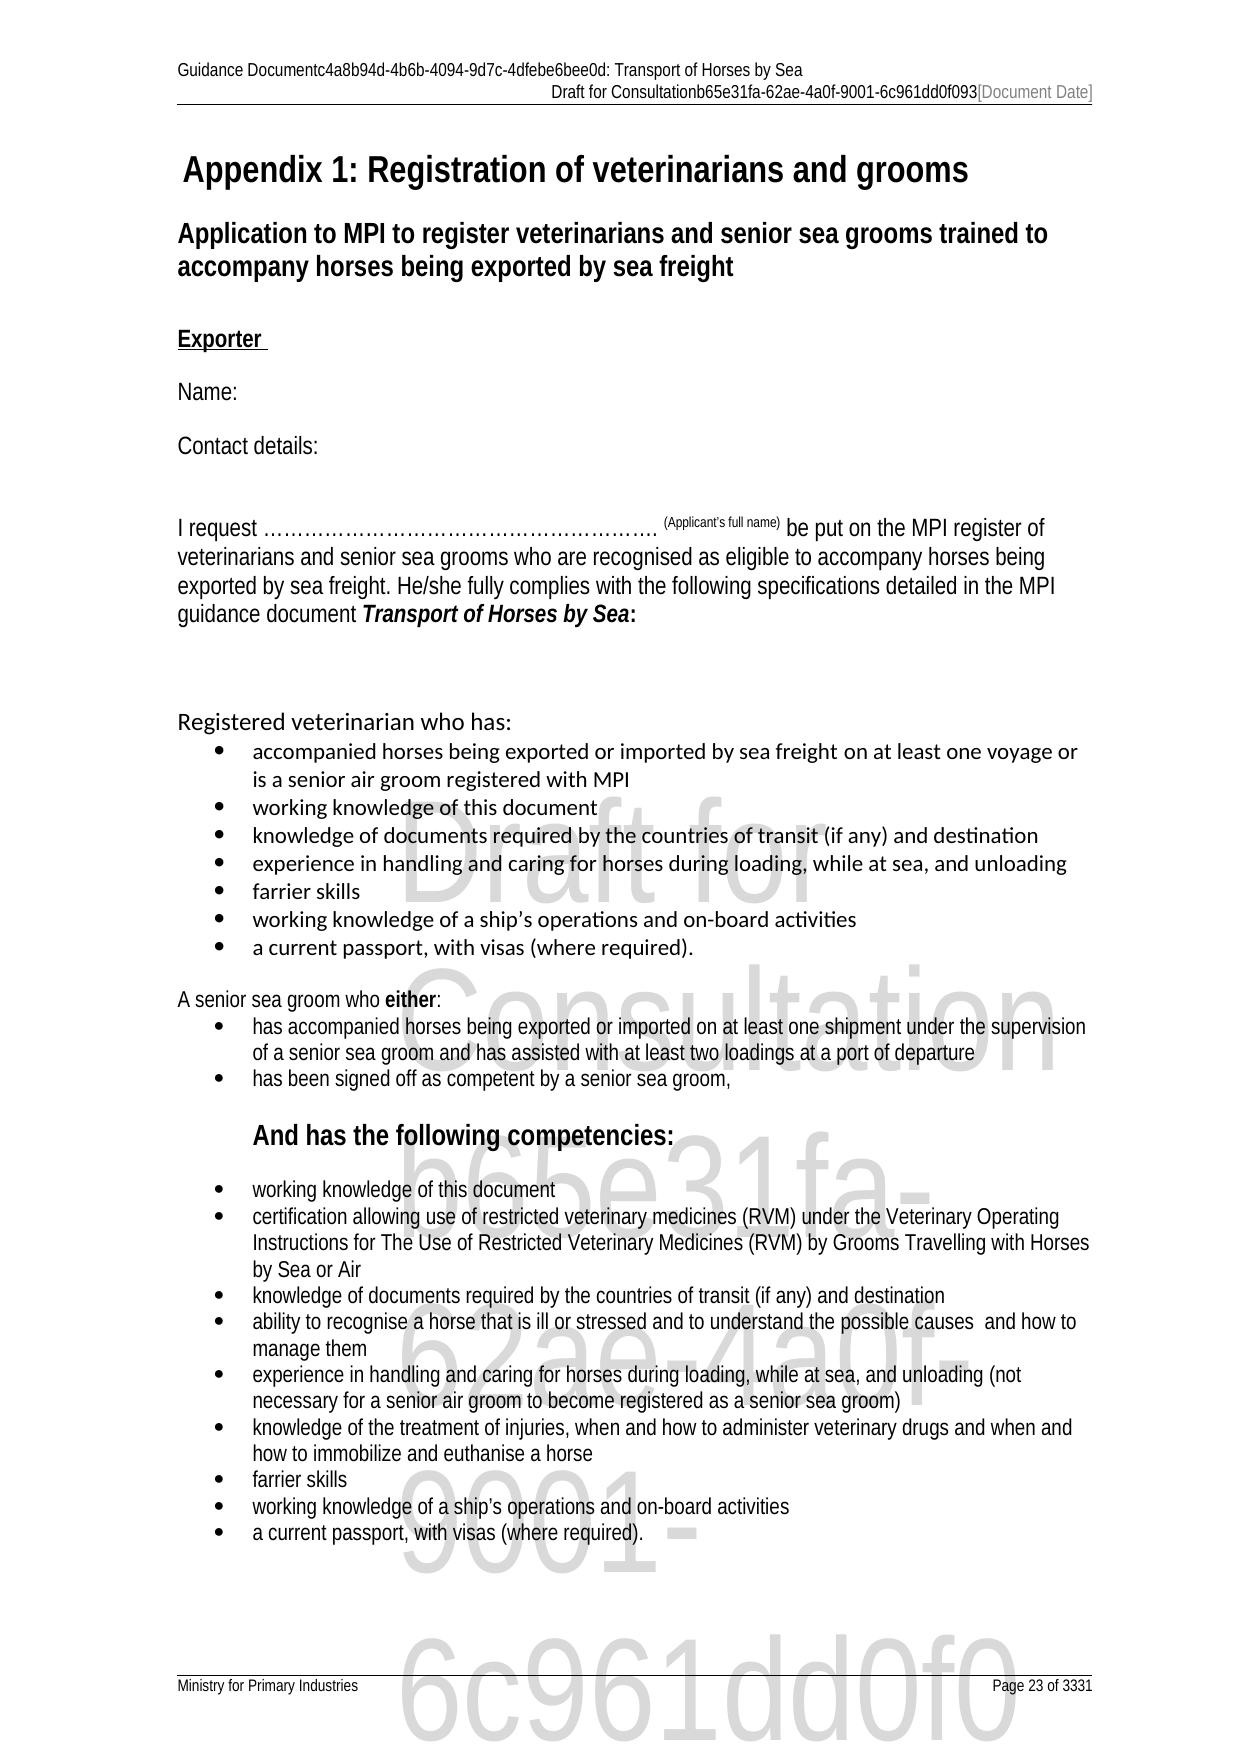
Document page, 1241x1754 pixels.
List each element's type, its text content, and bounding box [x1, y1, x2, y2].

list a current passport, with visas (where required). [215, 1519, 1092, 1545]
list has been signed off as competent by a senior sea groom, [215, 1065, 1092, 1092]
list knowledge of the treatment of injuries, when and how to administer veterinary drugs and when and how to immobilize and euthanise a horse [215, 1414, 1092, 1466]
list working knowledge of a ship’s operations and on-board activities [215, 1493, 1092, 1519]
list experience in handling and caring for horses during loading, while at sea, and unloading (not necessary for a senior air groom to become registered as a senior sea groom) [215, 1361, 1092, 1414]
list experience in handling and caring for horses during loading, while at sea, and unloading [215, 849, 1092, 877]
list has accompanied horses being exported or imported on at least one shipment under the supervision of a senior sea groom and has assisted with at least two loadings at a port of departure [215, 1013, 1092, 1065]
text Name: [177, 377, 1092, 406]
list working knowledge of this document [215, 793, 1092, 821]
text Application to MPI to register veterinarians and senior sea grooms trained to accompany horses being exported by sea freight [177, 216, 1092, 283]
list knowledge of documents required by the countries of transit (if any) and destination [215, 1282, 1092, 1308]
text A senior sea groom who either: [177, 986, 1092, 1013]
text Contact details: [177, 431, 1092, 460]
list farrier skills [215, 1466, 1092, 1493]
text Exporter [177, 324, 1092, 352]
list knowledge of documents required by the countries of transit (if any) and destination [215, 821, 1092, 849]
list ability to recognise a horse that is ill or stressed and to understand the possible causes and how to manage them [215, 1308, 1092, 1361]
list working knowledge of this document [215, 1176, 1092, 1203]
list accompanied horses being exported or imported by sea freight on at least one voyage or is a senior air groom registered with MPI [215, 737, 1092, 793]
list farrier skills [215, 877, 1092, 905]
list a current passport, with visas (where required). [215, 933, 1092, 961]
text And has the following competencies: [252, 1118, 1092, 1151]
subtitle Appendix 1: Registration of veterinarians and grooms [177, 148, 1092, 191]
text I request …………………………………………………. (Applicant’s full name) be put on the MPI register of veterinarians and senior sea grooms who are recognised as eligible to accompany horses being exported by sea freight. He/she fully complies with the following specifications detailed in the MPI guidance document Transport of Horses by Sea: [177, 513, 1092, 628]
text Registered veterinarian who has: [177, 707, 1092, 737]
list working knowledge of a ship’s operations and on-board activities [215, 905, 1092, 933]
